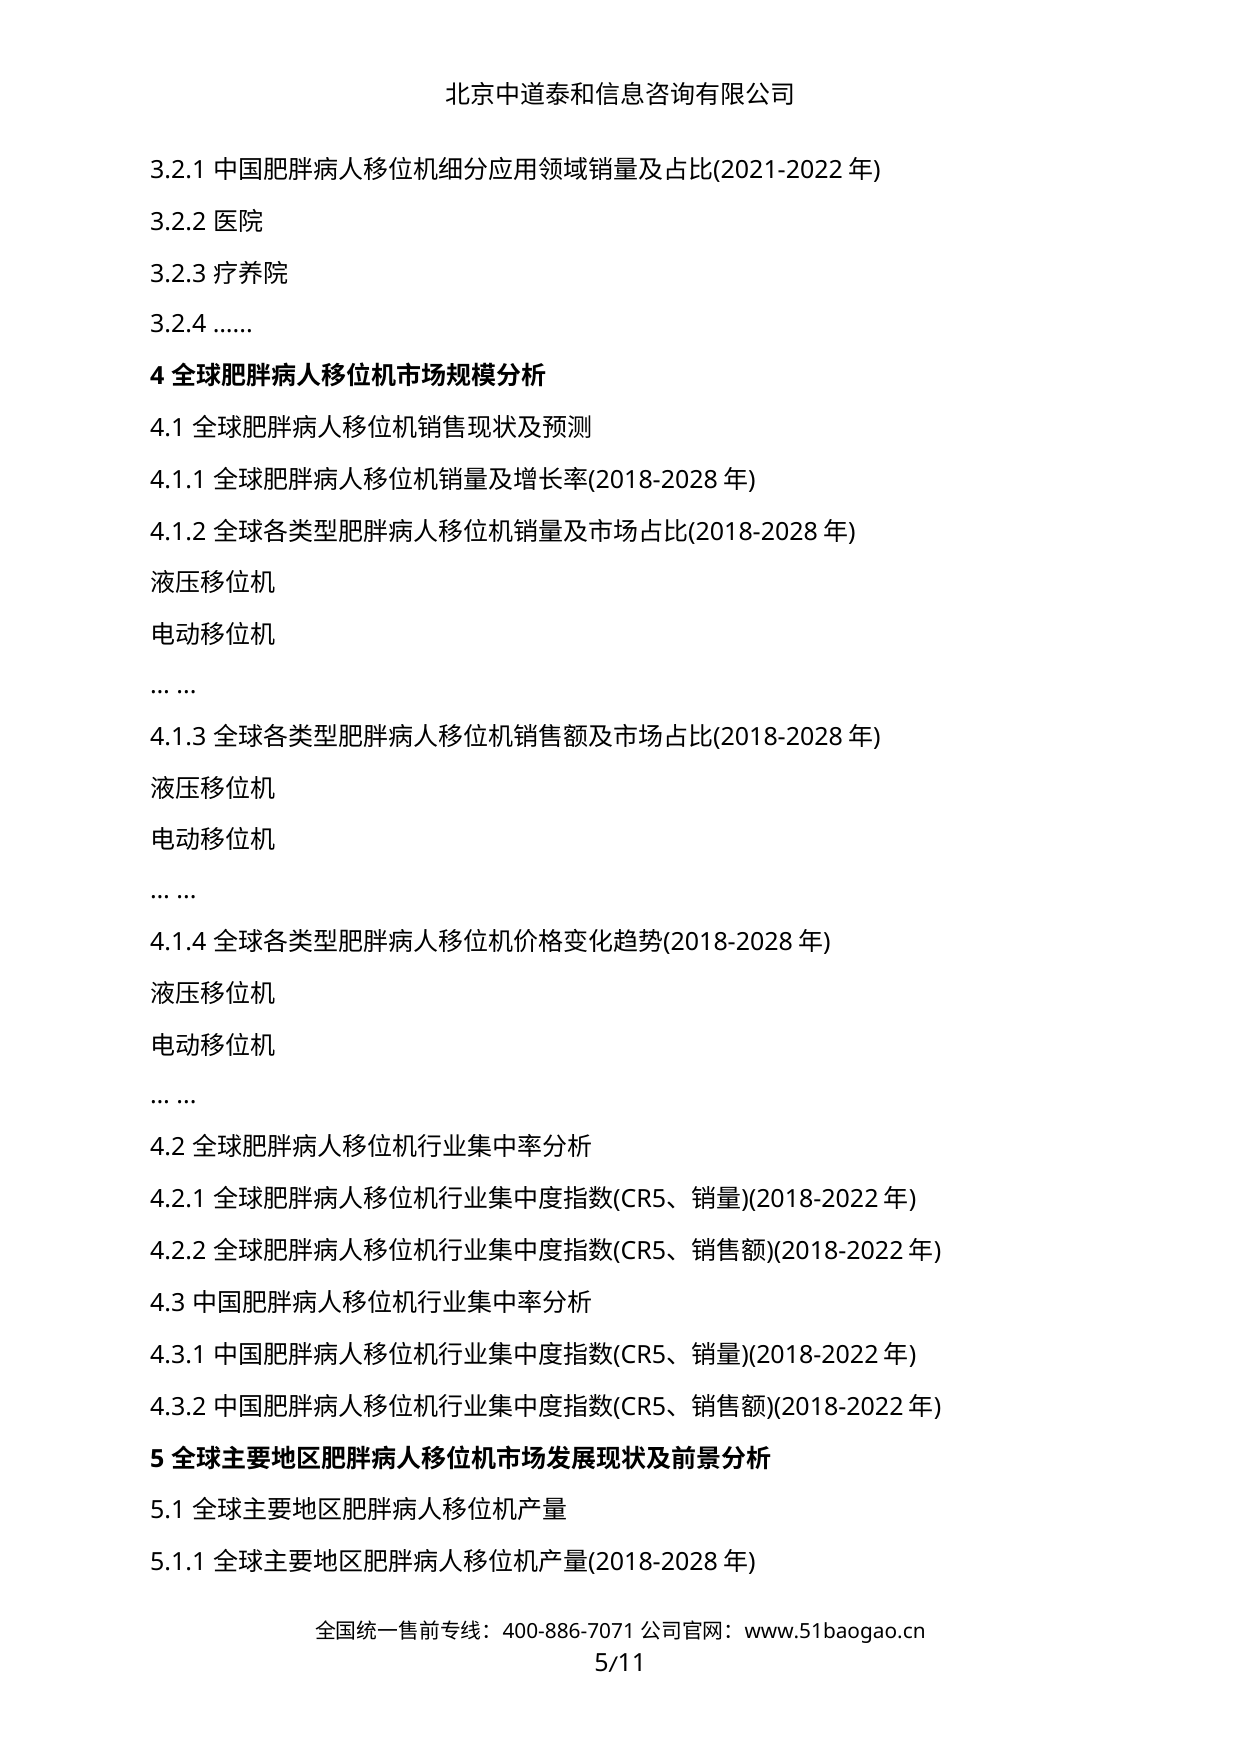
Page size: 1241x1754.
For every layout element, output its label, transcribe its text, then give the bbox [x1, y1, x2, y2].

text 液压移位机 [150, 563, 1090, 599]
text 4.1.1 全球肥胖病人移位机销量及增长率(2018-2028年) [150, 459, 1090, 495]
text 5.1 全球主要地区肥胖病人移位机产量 [150, 1490, 1090, 1526]
text 4.3.1 中国肥胖病人移位机行业集中度指数(CR5、销量)(2018-2022年) [150, 1334, 1090, 1371]
text … ... [150, 872, 1090, 906]
text 3.2.1 中国肥胖病人移位机细分应用领域销量及占比(2021-2022年) [150, 150, 1090, 186]
text 电动移位机 [150, 1025, 1090, 1062]
text 电动移位机 [150, 820, 1090, 856]
text … ... [150, 1077, 1090, 1111]
text 4.1.2 全球各类型肥胖病人移位机销量及市场占比(2018-2028年) [150, 511, 1090, 547]
text 液压移位机 [150, 768, 1090, 804]
text 4.2.1 全球肥胖病人移位机行业集中度指数(CR5、销量)(2018-2022年) [150, 1179, 1090, 1215]
text 4.1.4 全球各类型肥胖病人移位机价格变化趋势(2018-2028年) [150, 922, 1090, 958]
text 4.1.3 全球各类型肥胖病人移位机销售额及市场占比(2018-2028年) [150, 716, 1090, 752]
text 电动移位机 [150, 615, 1090, 651]
text 4.3.2 中国肥胖病人移位机行业集中度指数(CR5、销售额)(2018-2022年) [150, 1386, 1090, 1422]
text 3.2.3 疗养院 [150, 254, 1090, 290]
text 4 全球肥胖病人移位机市场规模分析 [150, 355, 1090, 392]
text 4.2.2 全球肥胖病人移位机行业集中度指数(CR5、销售额)(2018-2022年) [150, 1231, 1090, 1267]
text 4.1 全球肥胖病人移位机销售现状及预测 [150, 407, 1090, 443]
text 4.3 中国肥胖病人移位机行业集中率分析 [150, 1282, 1090, 1319]
text 4.2 全球肥胖病人移位机行业集中率分析 [150, 1127, 1090, 1163]
text 5.1.1 全球主要地区肥胖病人移位机产量(2018-2028年) [150, 1542, 1090, 1578]
text 3.2.4 …... [150, 306, 1090, 340]
text 液压移位机 [150, 973, 1090, 1010]
text … ... [150, 667, 1090, 701]
text 5 全球主要地区肥胖病人移位机市场发展现状及前景分析 [150, 1438, 1090, 1474]
text 3.2.2 医院 [150, 202, 1090, 238]
